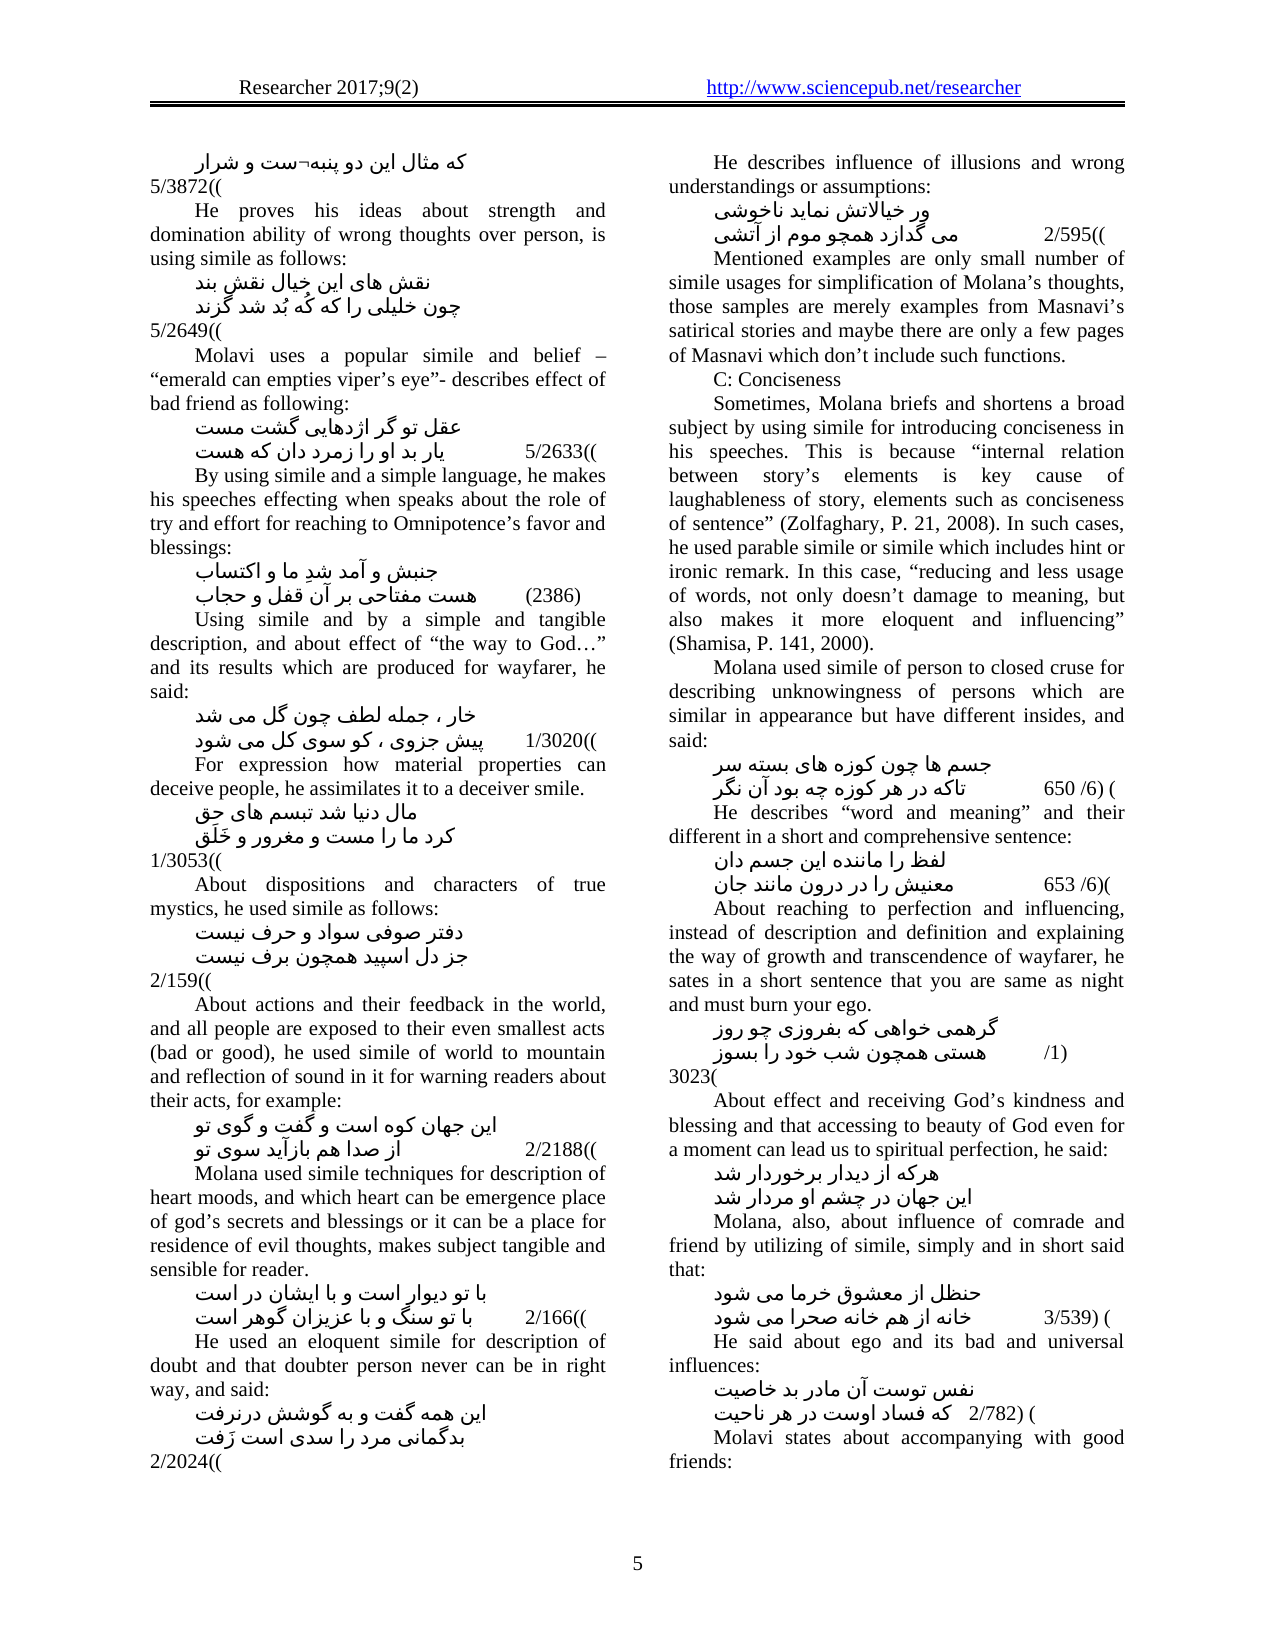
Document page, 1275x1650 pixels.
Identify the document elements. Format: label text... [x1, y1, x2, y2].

text با تو سنگ و با عزیزان گوهر است )2/166( [150, 1305, 606, 1329]
text هست مفتاحی بر آن قفل و حجاب (2386) [150, 583, 606, 607]
text Molavi uses a popular simile and belief – “emerald can empties viper’s eye”- describes effect of bad friend as following: [150, 342, 606, 415]
text هركه از دیدار برخوردار شد [669, 1161, 1125, 1185]
text یار بد او را زمرد دان كه هست )5/2633( [150, 439, 606, 463]
text Molavi states about accompanying with good friends: [669, 1425, 1125, 1473]
text جز دل اسپید همچون برف نیست )2/159( [150, 944, 606, 992]
text از صدا هم بازآید سوی تو )2/2188( [150, 1137, 606, 1161]
text About dispositions and characters of true mystics, he used simile as follows: [150, 872, 606, 920]
text Mentioned examples are only small number of simile usages for simplification of Molana’s thoughts, those samples are merely examples from Masnavi’s satirical stories and maybe there are only a few pages of Masnavi which don’t include such functions. [669, 246, 1125, 367]
text چون خلیلی را كه كُه بُد شد گزند )5/2649( [150, 294, 606, 342]
text این همه گفت و به گوشش درنرفت [150, 1401, 606, 1425]
text با تو دیوار است و با ایشان در است [150, 1281, 606, 1305]
text He describes “word and meaning” and their different in a short and comprehensive sentence: [669, 800, 1125, 848]
text گرهمی خواهی كه بفروزی چو روز [669, 1016, 1125, 1040]
text Molana, also, about influence of comrade and friend by utilizing of simile, simply and in short said that: [669, 1209, 1125, 1281]
text لفظ را ماننده این جسم دان [669, 848, 1125, 872]
text مال دنیا شد تبسم های حق [150, 800, 606, 824]
text عقل تو گر اژدهایی گشت مست [150, 415, 606, 439]
text جنبش و آمد شدِ ما و اكتساب [150, 559, 606, 583]
text پیش جزوی ، كو سوی كل می شود )1/3020( [150, 727, 606, 752]
text Molana used simile techniques for description of heart moods, and which heart can be emergence place of god’s secrets and blessings or it can be a place for residence of evil thoughts, makes subject tangible and sensible for reader. [150, 1161, 606, 1281]
text C: Conciseness [669, 367, 1125, 391]
text For expression how material properties can deceive people, he assimilates it to a deceiver smile. [150, 752, 606, 800]
text حنظل از معشوق خرما می شود [669, 1281, 1125, 1305]
text خانه از هم خانه صحرا می شود (3/539( [669, 1305, 1125, 1329]
text این جهان كوه است و گفت و گوی تو [150, 1112, 606, 1137]
text He describes influence of illusions and wrong understandings or assumptions: [669, 150, 1125, 198]
text تاكه در هر كوزه چه بود آن نگر (6/ 650( [669, 776, 1125, 800]
text نقش های این خیال نقش بند [150, 270, 606, 294]
text He used an eloquent simile for description of doubt and that doubter person never can be in right way, and said: [150, 1329, 606, 1401]
text About reaching to perfection and influencing, instead of description and definition and explaining the way of growth and transcendence of wayfarer, he sates in a short sentence that you are same as night and must burn your ego. [669, 896, 1125, 1016]
text جسم ها چون كوزه های بسته سر [669, 752, 1125, 776]
text He said about ego and its bad and universal influences: [669, 1329, 1125, 1377]
text دفتر صوفی سواد و حرف نیست [150, 920, 606, 944]
text By using simile and a simple language, he makes his speeches effecting when speaks about the role of try and effort for reaching to Omnipotence’s favor and blessings: [150, 463, 606, 559]
text معنیش را در درون مانند جان (6/ 653( [669, 872, 1125, 896]
text خار ، جمله لطف چون گل می شد [150, 703, 606, 727]
text بدگمانی مرد را سدی است زَفت )2/2024( [150, 1425, 606, 1473]
text He proves his ideas about strength and domination ability of wrong thoughts over person, is using simile as follows: [150, 198, 606, 270]
text هستی همچون شب خود را بسوز (1/ 3023( [669, 1040, 1125, 1088]
text كرد ما را مست و مغرور و خَلَق )1/3053( [150, 824, 606, 872]
text About effect and receiving God’s kindness and blessing and that accessing to beauty of God even for a moment can lead us to spiritual perfection, he said: [669, 1088, 1125, 1161]
text نفس توست آن مادر بد خاصیت [669, 1377, 1125, 1401]
text Sometimes, Molana briefs and shortens a broad subject by using simile for introducing conciseness in his speeches. This is because “internal relation between story’s elements is key cause of laughableness of story, elements such as conciseness of sentence” (Zolfaghary, P. 21, 2008). In such cases, he used parable simile or simile which includes hint or ironic remark. In this case, “reducing and less usage of words, not only doesn’t damage to meaning, but also makes it more eloquent and influencing” (Shamisa, P. 141, 2000). [669, 391, 1125, 655]
text كه مثال این دو پنبه¬ست و شرار )5/3872( [150, 150, 606, 198]
text كه فساد اوست در هر ناحیت (2/782( [669, 1401, 1125, 1425]
text About actions and their feedback in the world, and all people are exposed to their even smallest acts (bad or good), he used simile of world to mountain and reflection of sound in it for warning readers about their acts, for example: [150, 992, 606, 1112]
text ور خیالاتش نماید ناخوشی [669, 198, 1125, 222]
text می گدازد همچو موم از آتشی )2/595( [669, 222, 1125, 246]
text Molana used simile of person to closed cruse for describing unknowingness of persons which are similar in appearance but have different insides, and said: [669, 655, 1125, 752]
text این جهان در چشم او مردار شد [669, 1185, 1125, 1209]
text Using simile and by a simple and tangible description, and about effect of “the way to God…” and its results which are produced for wayfarer, he said: [150, 607, 606, 703]
